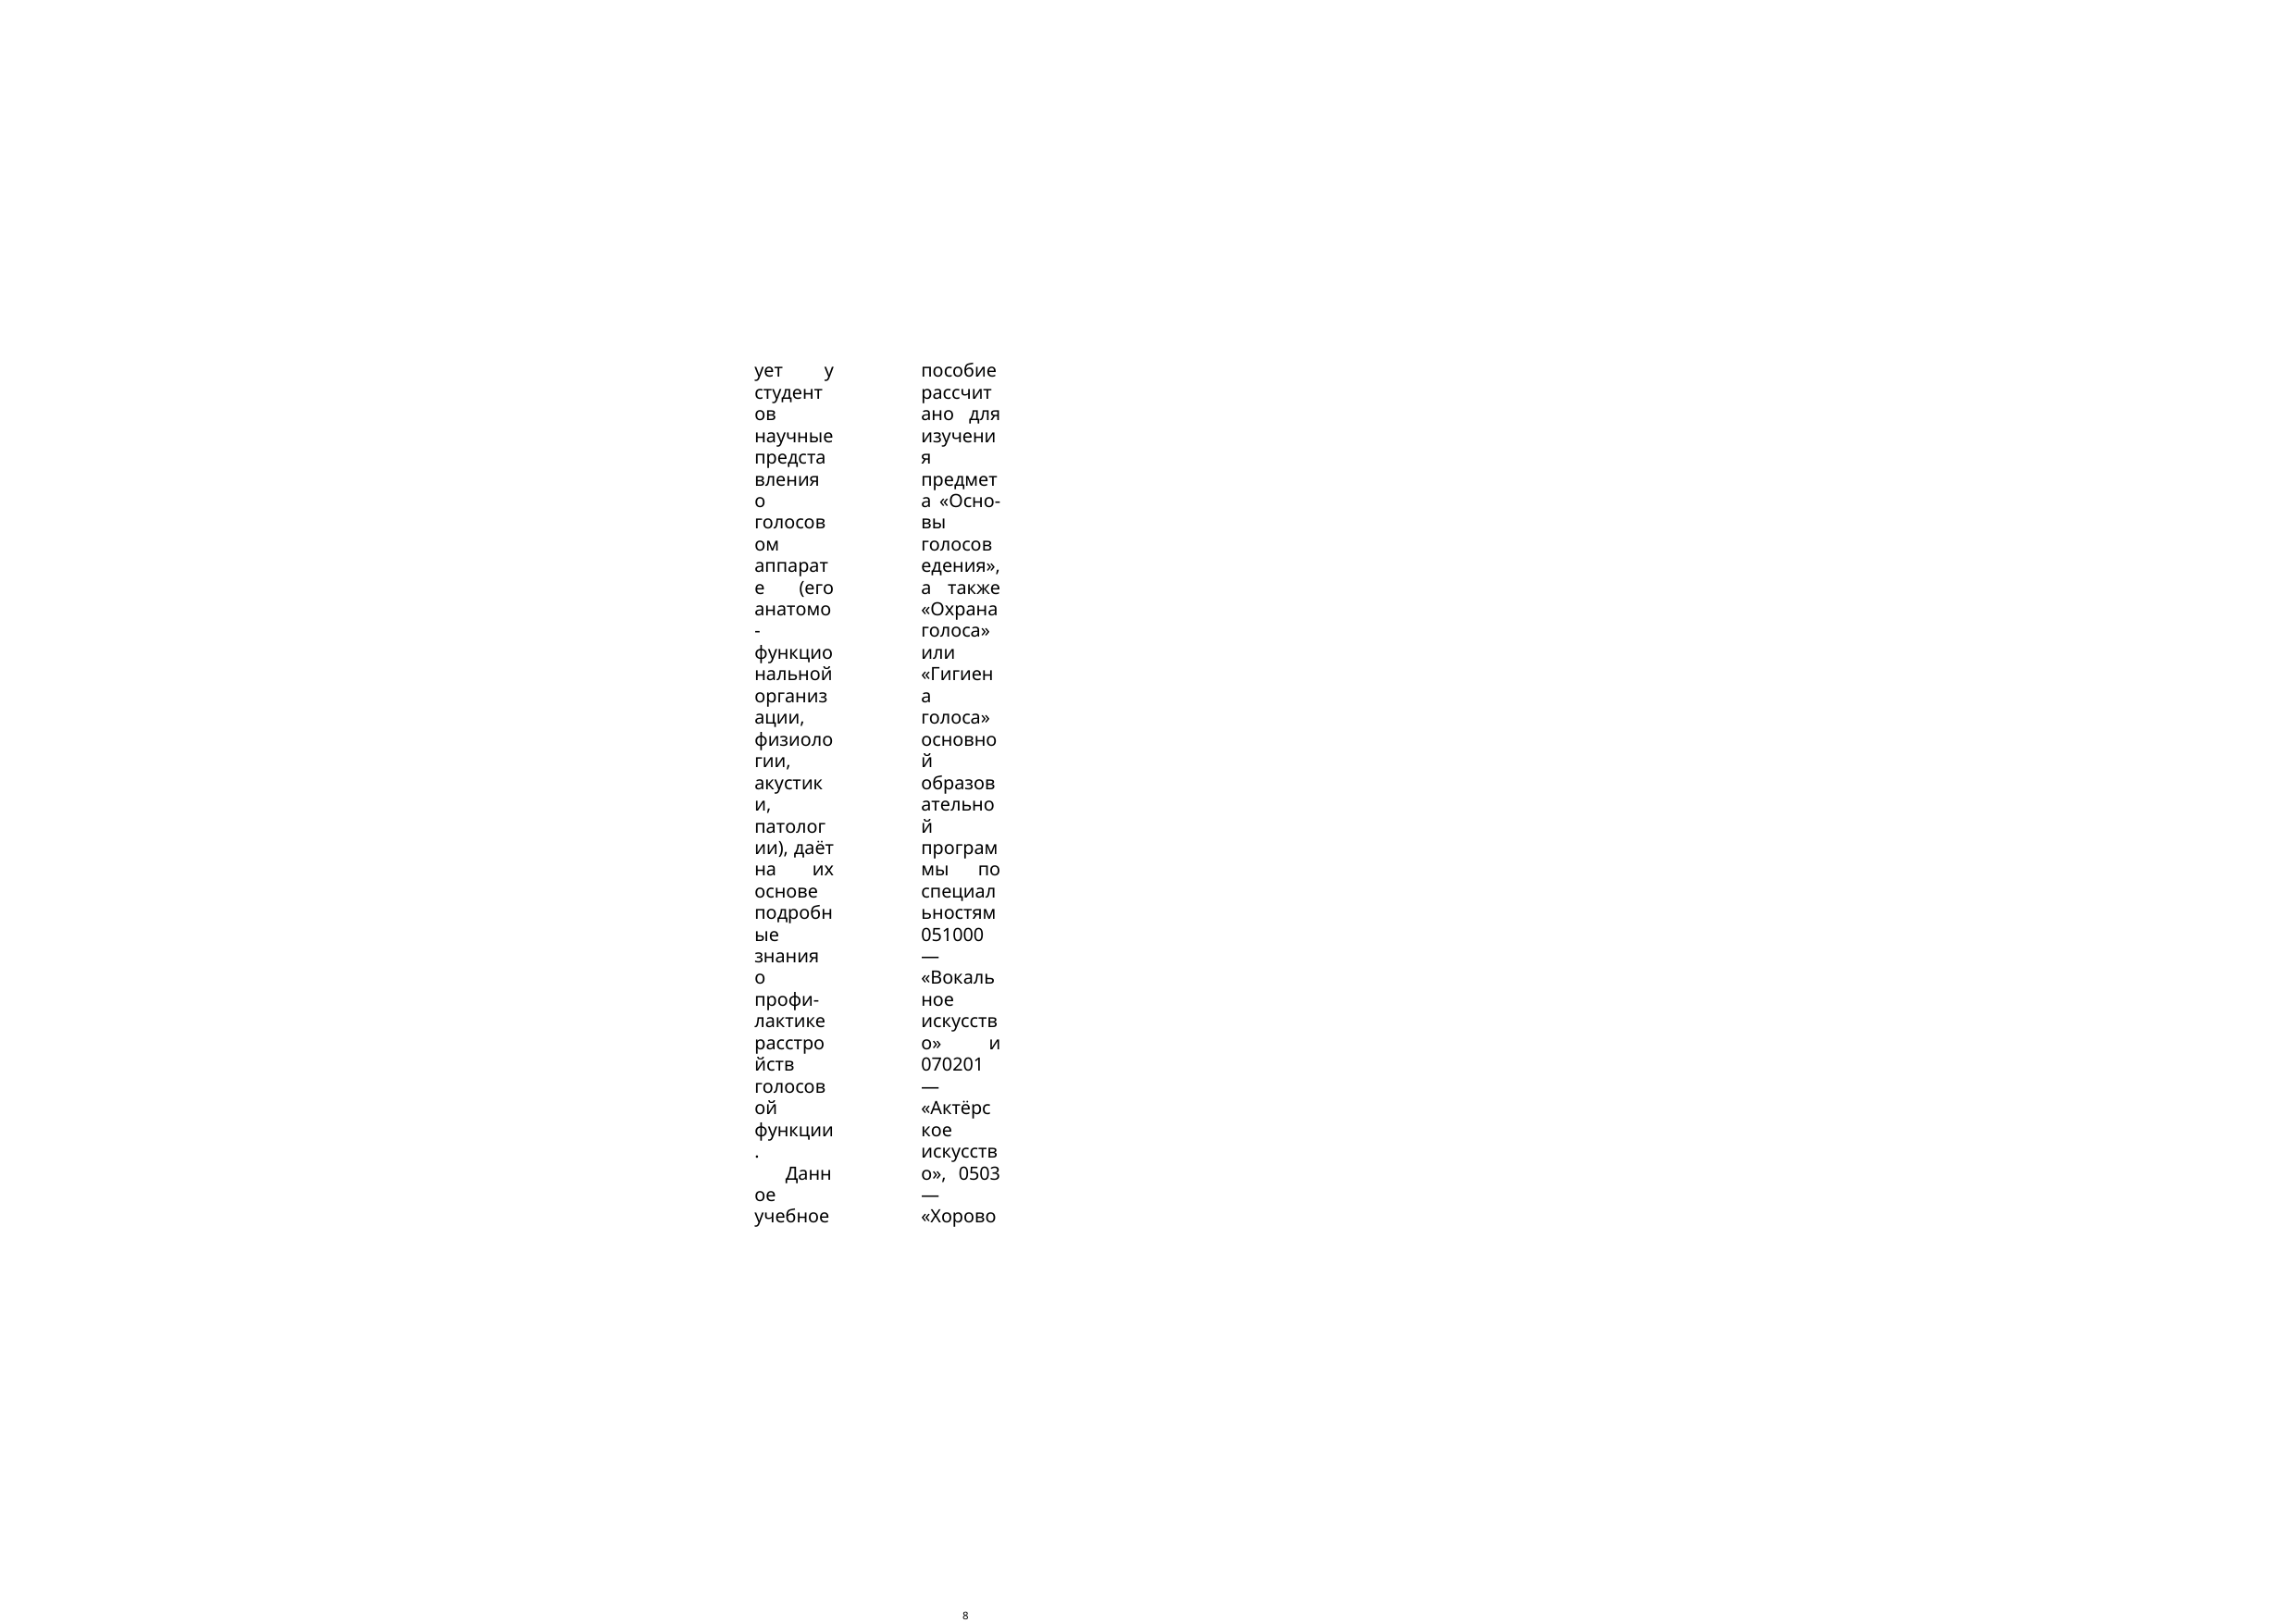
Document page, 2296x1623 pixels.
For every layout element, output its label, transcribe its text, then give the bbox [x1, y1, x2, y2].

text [754, 1162, 834, 1227]
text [754, 360, 834, 1162]
